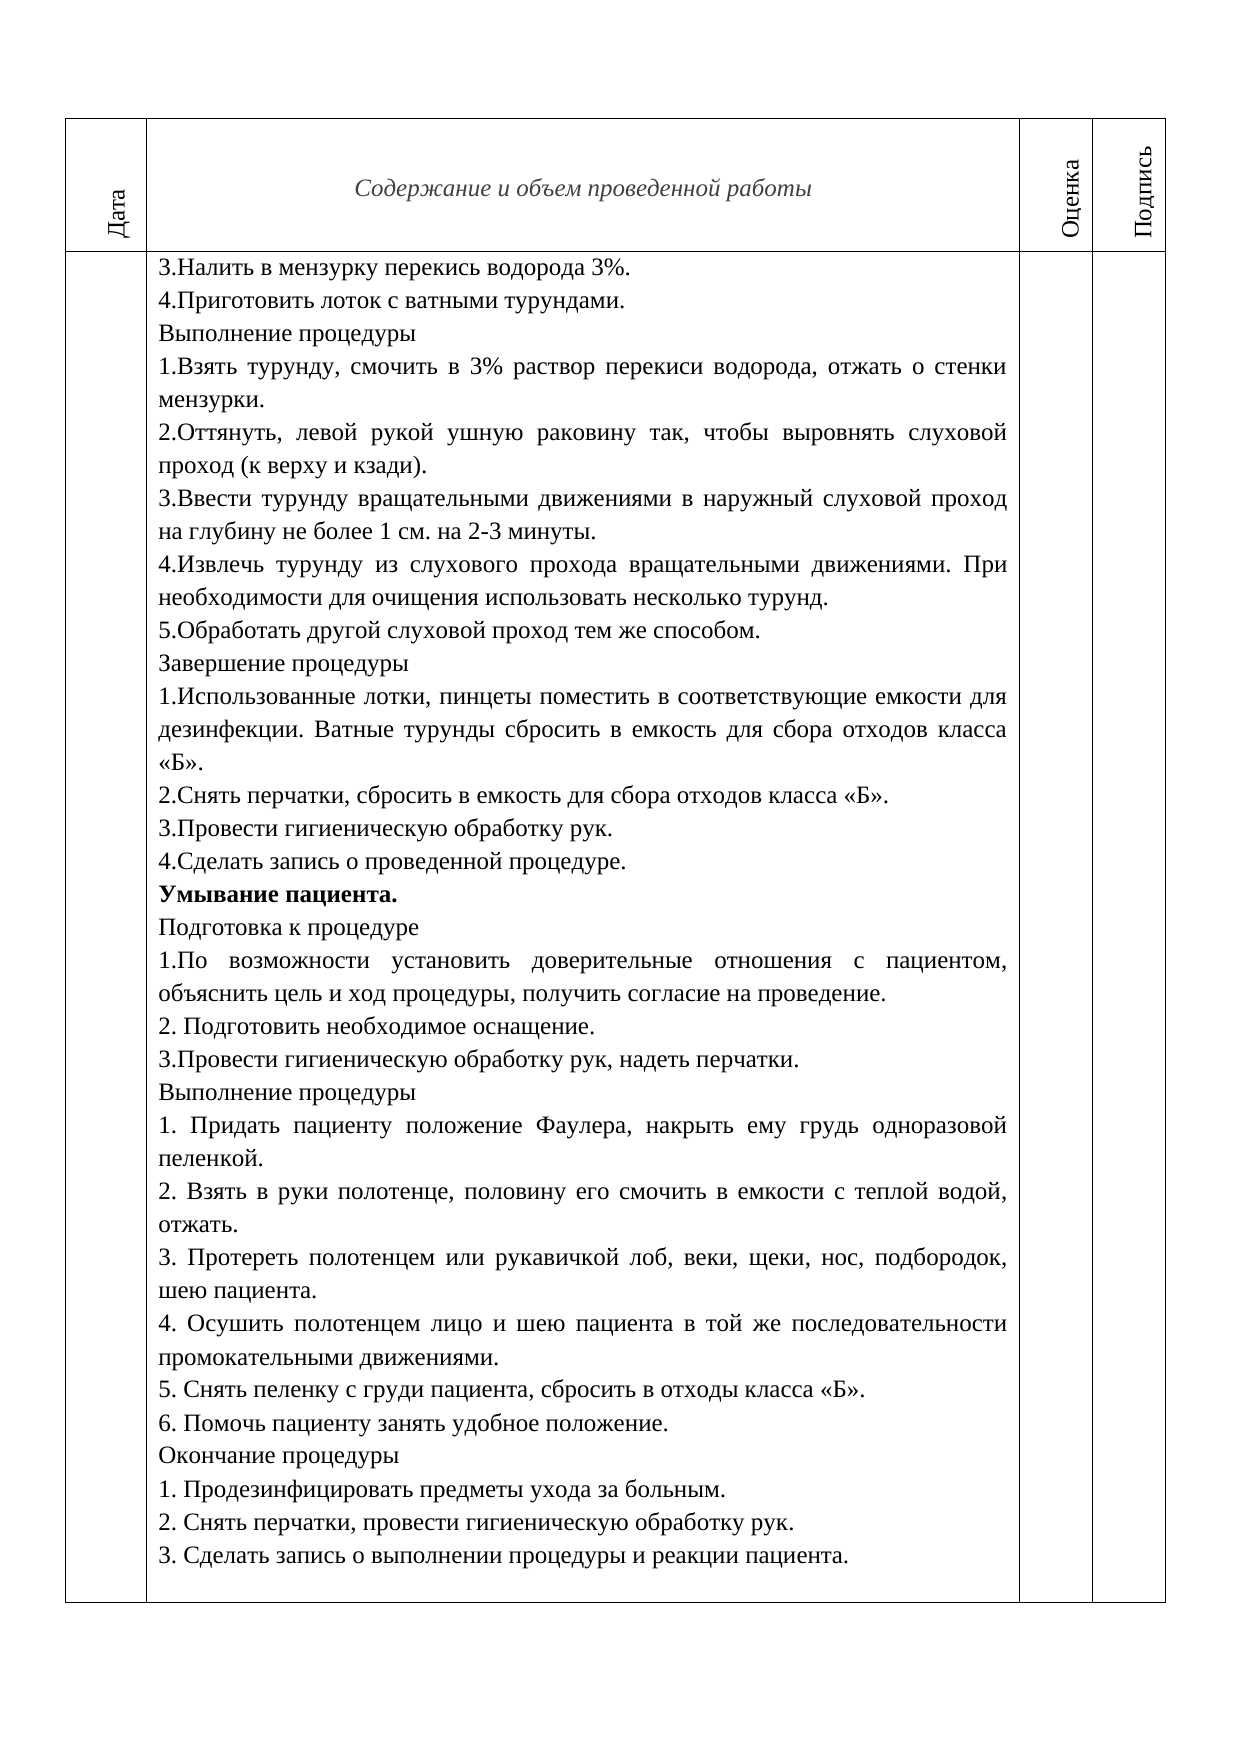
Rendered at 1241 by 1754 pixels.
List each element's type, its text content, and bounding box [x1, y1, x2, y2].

table_cell 3.Налить в мензурку перекись водорода 3%. 4.Приготовить лоток с ватными турундами. Выполнение процедуры 1.Взять турунду, смочить в 3% раствор перекиси водорода, отжать о стенки мензурки. 2.Оттянуть, левой рукой ушную раковину так, чтобы выровнять слуховой проход (к верху и кзади). 3.Ввести турунду вращательными движениями в наружный слуховой проход на глубину не более 1 см. на 2-3 минуты. 4.Извлечь турунду из слухового прохода вращательными движениями. При необходимости для очищения использовать несколько турунд. 5.Обработать другой слуховой проход тем же способом. Завершение процедуры 1.Использованные лотки, пинцеты поместить в соответствующие емкости для дезинфекции. Ватные турунды сбросить в емкость для сбора отходов класса «Б». 2.Снять перчатки, сбросить в емкость для сбора отходов класса «Б». 3.Провести гигиеническую обработку рук. 4.Сделать запись о проведенной процедуре. Умывание пациента. Подготовка к процедуре 1.По возможности установить доверительные отношения с пациентом, объяснить цель и ход процедуры, получить согласие на проведение. 2. Подготовить необходимое оснащение. 3.Провести гигиеническую обработку рук, надеть перчатки. Выполнение процедуры 1. Придать пациенту положение Фаулера, накрыть ему грудь одноразовой пеленкой. 2. Взять в руки полотенце, половину его смочить в емкости с теплой водой, отжать. 3. Протереть полотенцем или рукавичкой лоб, веки, щеки, нос, подбородок, шею пациента. 4. Осушить полотенцем лицо и шею пациента в той же последовательности промокательными движениями. 5. Снять пеленку с груди пациента, сбросить в отходы класса «Б». 6. Помочь пациенту занять удобное положение. Окончание процедуры 1. Продезинфицировать предметы ухода за больным. 2. Снять перчатки, провести гигиеническую обработку рук. 3. Сделать запись о выполнении процедуры и реакции пациента. [147, 252, 1019, 1602]
table_cell [66, 252, 146, 1602]
table_cell [1093, 252, 1165, 1602]
table_cell Оценка [1020, 119, 1092, 251]
table_cell Дата [66, 119, 146, 251]
table_cell Подпись [1093, 119, 1165, 251]
table_cell [1020, 252, 1092, 1602]
table_cell Содержание и объем проведенной работы [147, 119, 1019, 251]
